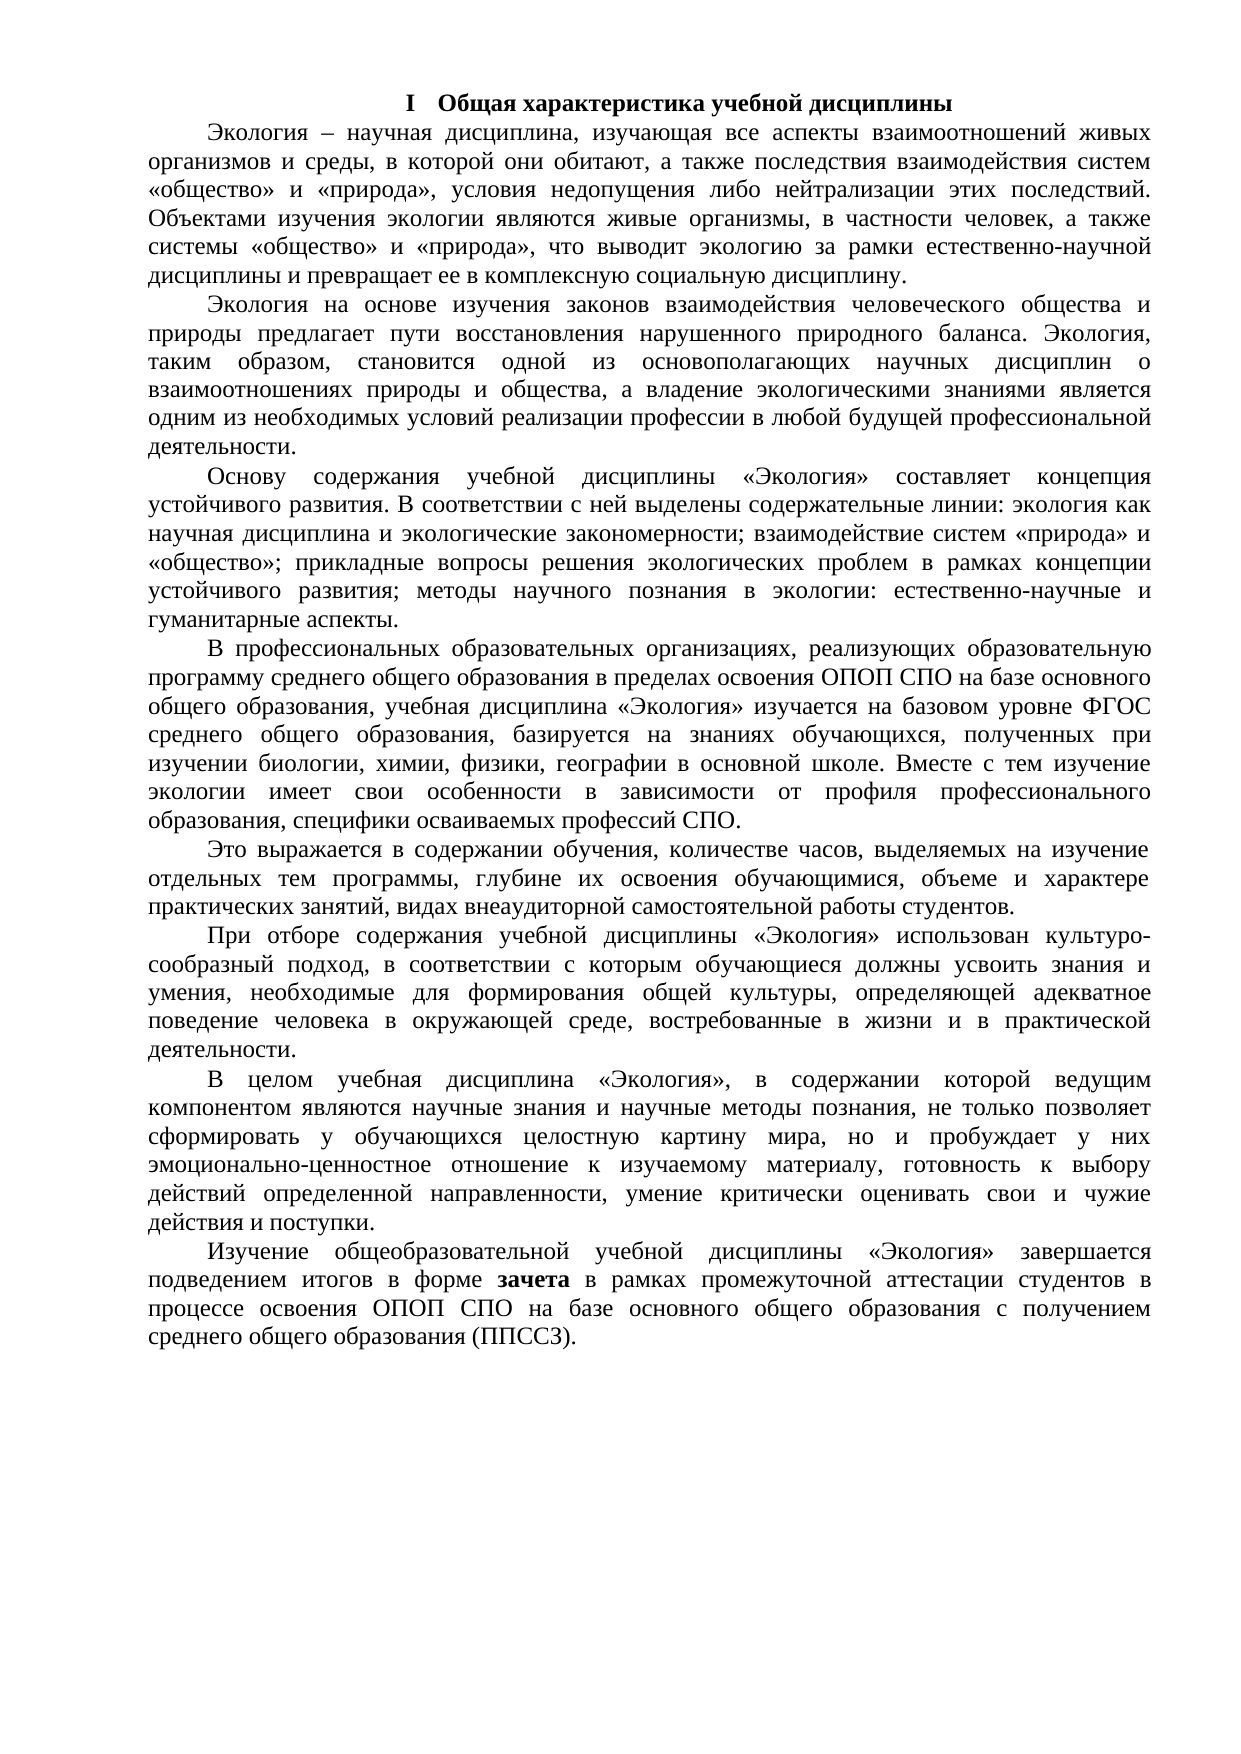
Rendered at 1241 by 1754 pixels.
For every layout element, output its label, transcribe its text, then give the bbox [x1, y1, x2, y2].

list профессиональных образовательных организациях, реализующих образовательную программу среднего общего образования в пределах освоения ОПОП СПО на базе основного общего образования, учебная дисциплина «Экология» изучается на базовом уровне ФГОС среднего общего образования, базируется на знаниях обучающихся, полученных при изучении биологии, химии, физики, географии в основной школе. Вместе с тем изучение экологии имеет свои особенности в зависимости от профиля профессионального образования, специфики осваиваемых профессий СПО. [148, 634, 1152, 834]
text Изучение общеобразовательной учебной дисциплины «Экология» завершается подведением итогов в форме зачета в рамках промежуточной аттестации студентов в процессе освоения ОПОП СПО на базе основного общего образования с получением среднего общего образования (ППССЗ). [148, 1237, 1152, 1350]
text Экология – научная дисциплина, изучающая все аспекты взаимоотношений живых организмов и среды, в которой они обитают, а также последствия взаимодействия систем «общество» и «природа», условия недопущения либо нейтрализации этих последствий. Объектами изучения экологии являются живые организмы, в частности человек, а также системы «общество» и «природа», что выводит экологию за рамки естественно-научной дисциплины и превращает ее в комплексную социальную дисциплину. [148, 118, 1152, 289]
text Основу содержания учебной дисциплины «Экология» составляет концепция устойчивого развития. В соответствии с ней выделены содержательные линии: экология как научная дисциплина и экологические закономерности; взаимодействие систем «природа» и «общество»; прикладные вопросы решения экологических проблем в рамках концепции устойчивого развития; методы научного познания в экологии: естественно-научные и гуманитарные аспекты. [148, 461, 1152, 632]
text Экология на основе изучения законов взаимодействия человеческого общества и природы предлагает пути восстановления нарушенного природного баланса. Экология, таким образом, становится одной из основополагающих научных дисциплин о взаимоотношениях природы и общества, а владение экологическими знаниями является одним из необходимых условий реализации профессии в любой будущей профессиональной деятельности. [148, 290, 1152, 459]
list целом учебная дисциплина «Экология», в содержании которой ведущим компонентом являются научные знания и научные методы познания, не только позволяет сформировать у обучающихся целостную картину мира, но и пробуждает у них эмоционально-ценностное отношение к изучаемому материалу, готовность к выбору действий определенной направленности, умение критически оценивать свои и чужие действия и поступки. [148, 1064, 1152, 1235]
list Общая характеристика учебной дисциплины [405, 88, 1152, 117]
text Это выражается в содержании обучения, количестве часов, выделяемых на изучение отдельных тем программы, глубине их освоения обучающимися, объеме и характере практических занятий, видах внеаудиторной самостоятельной работы студентов. [148, 835, 1150, 920]
text При отборе содержания учебной дисциплины «Экология» использован культуро-сообразный подход, в соответствии с которым обучающиеся должны усвоить знания и умения, необходимые для формирования общей культуры, определяющей адекватное поведение человека в окружающей среде, востребованные в жизни и в практической деятельности. [148, 921, 1152, 1062]
